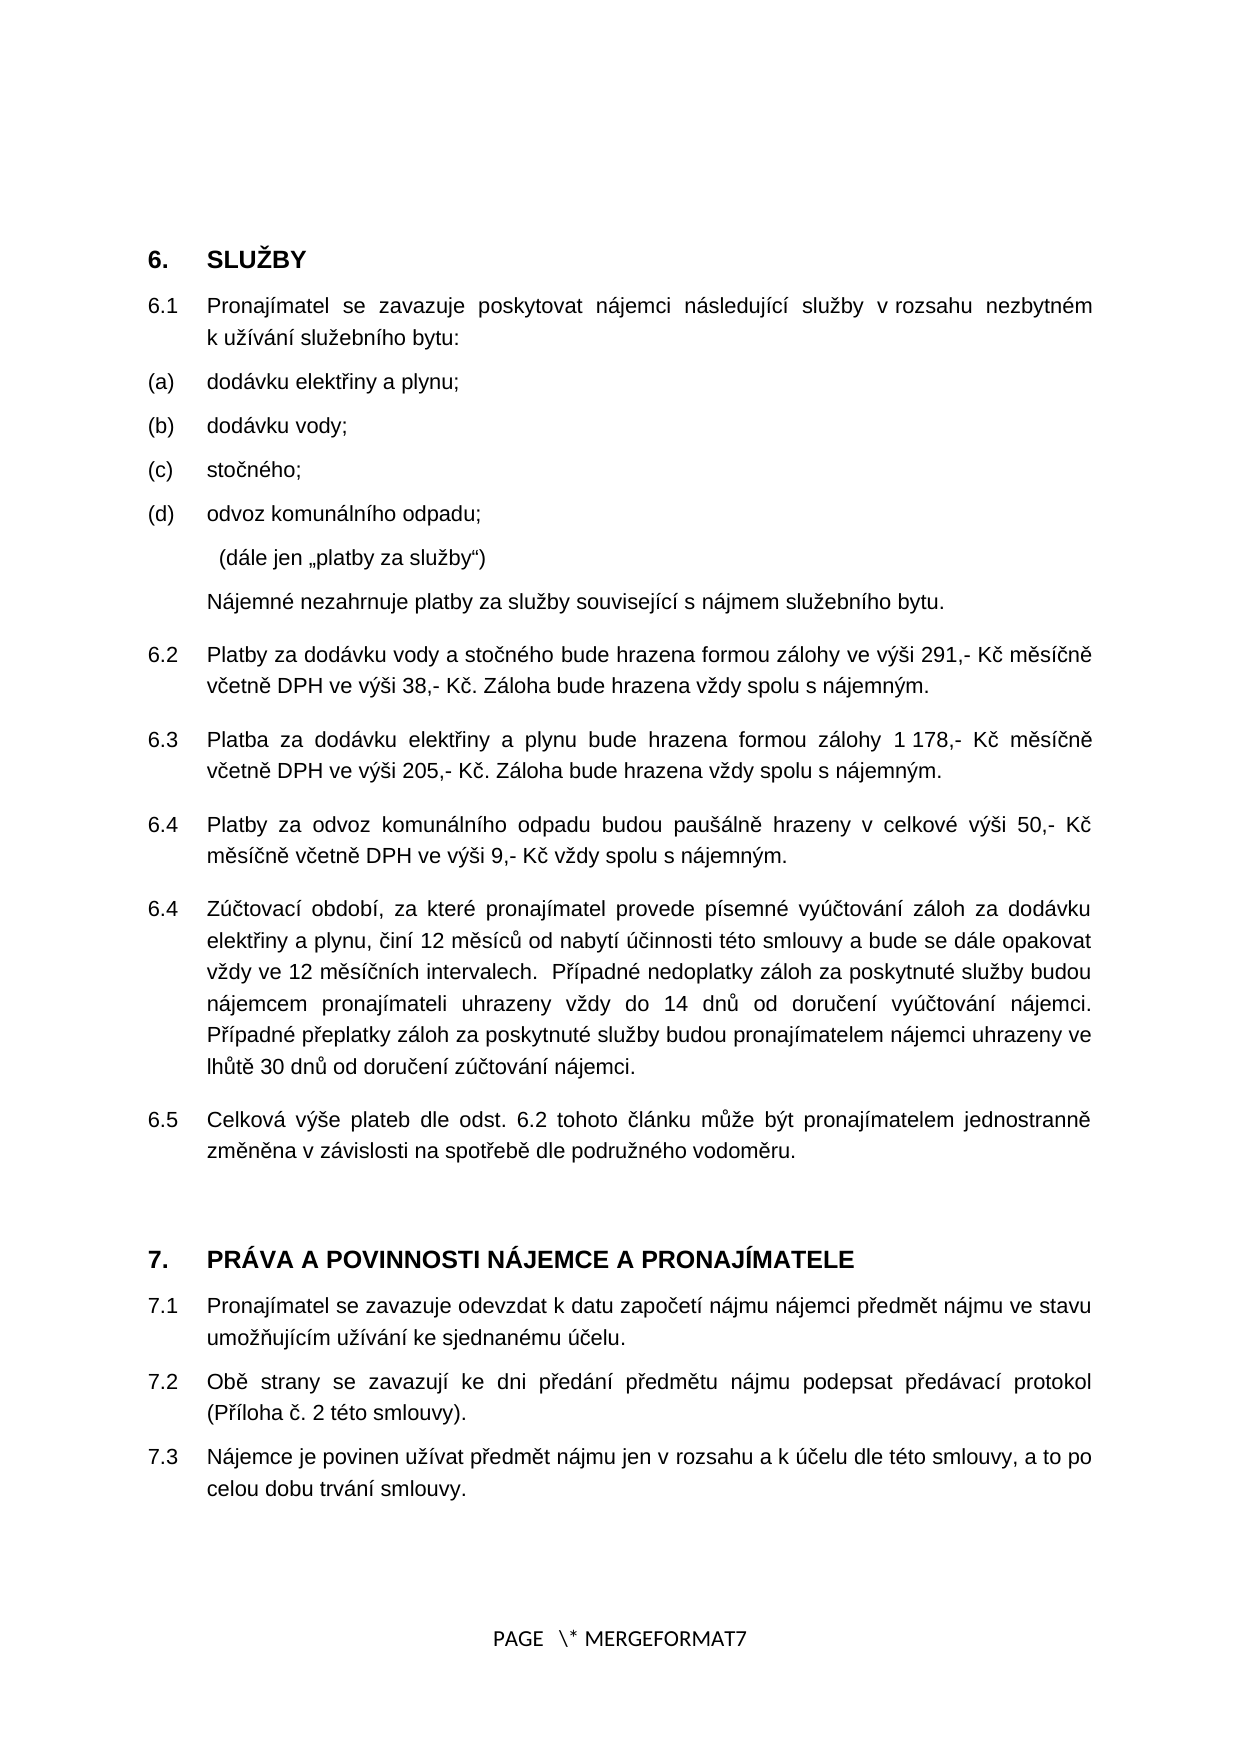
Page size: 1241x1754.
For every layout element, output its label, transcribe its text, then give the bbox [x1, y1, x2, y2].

text 6.1 Pronajímatel se zavazuje poskytovat nájemci následující služby v rozsahu nezbytném k užívání služebního bytu: [148, 293, 1093, 350]
text 6.4 Zúčtovací období, za které pronajímatel provede písemné vyúčtování záloh za dodávku elektřiny a plynu, činí 12 měsíců od nabytí účinnosti této smlouvy a bude se dále opakovat vždy ve 12 měsíčních intervalech. Případné nedoplatky záloh za poskytnuté služby budou nájemcem pronajímateli uhrazeny vždy do 14 dnů od doručení vyúčtování nájemci. Případné přeplatky záloh za poskytnuté služby budou pronajímatelem nájemci uhrazeny ve lhůtě 30 dnů od doručení zúčtování nájemci. [148, 896, 1093, 1079]
text 6.5 Celková výše plateb dle odst. 6.2 tohoto článku může být pronajímatelem jednostranně změněna v závislosti na spotřebě dle podružného vodoměru. [148, 1107, 1093, 1163]
text 6.4 Platby za odvoz komunálního odpadu budou paušálně hrazeny v celkové výši 50,- Kč měsíčně včetně DPH ve výši 9,- Kč vždy spolu s nájemným. [148, 811, 1093, 868]
text 6.3 Platba za dodávku elektřiny a plynu bude hrazena formou zálohy 1 178,- Kč měsíčně včetně DPH ve výši 205,- Kč. Záloha bude hrazena vždy spolu s nájemným. [148, 727, 1093, 783]
list odvoz komunálního odpadu; [148, 501, 1093, 526]
text 7.1 Pronajímatel se zavazuje odevzdat k datu započetí nájmu nájemci předmět nájmu ve stavu umožňujícím užívání ke sjednanému účelu. [148, 1293, 1093, 1350]
text 6. SLUŽBY [148, 245, 1093, 274]
text 7. PRÁVA A POVINNOSTI NÁJEMCE A PRONAJÍMATELE [148, 1245, 1093, 1274]
text 7.3 Nájemce je povinen užívat předmět nájmu jen v rozsahu a k účelu dle této smlouvy, a to po celou dobu trvání smlouvy. [148, 1444, 1093, 1501]
text Nájemné nezahrnuje platby za služby související s nájmem služebního bytu. [207, 588, 1093, 614]
text 6.2 Platby za dodávku vody a stočného bude hrazena formou zálohy ve výši 291,- Kč měsíčně včetně DPH ve výši 38,- Kč. Záloha bude hrazena vždy spolu s nájemným. [148, 642, 1093, 698]
list stočného; [148, 457, 1093, 482]
text (dále jen „platby za služby“) [207, 544, 1093, 570]
list dodávku elektřiny a plynu; [148, 369, 1093, 394]
text 7.2 Obě strany se zavazují ke dni předání předmětu nájmu podepsat předávací protokol (Příloha č. 2 této smlouvy). [148, 1369, 1093, 1426]
list dodávku vody; [148, 413, 1093, 438]
